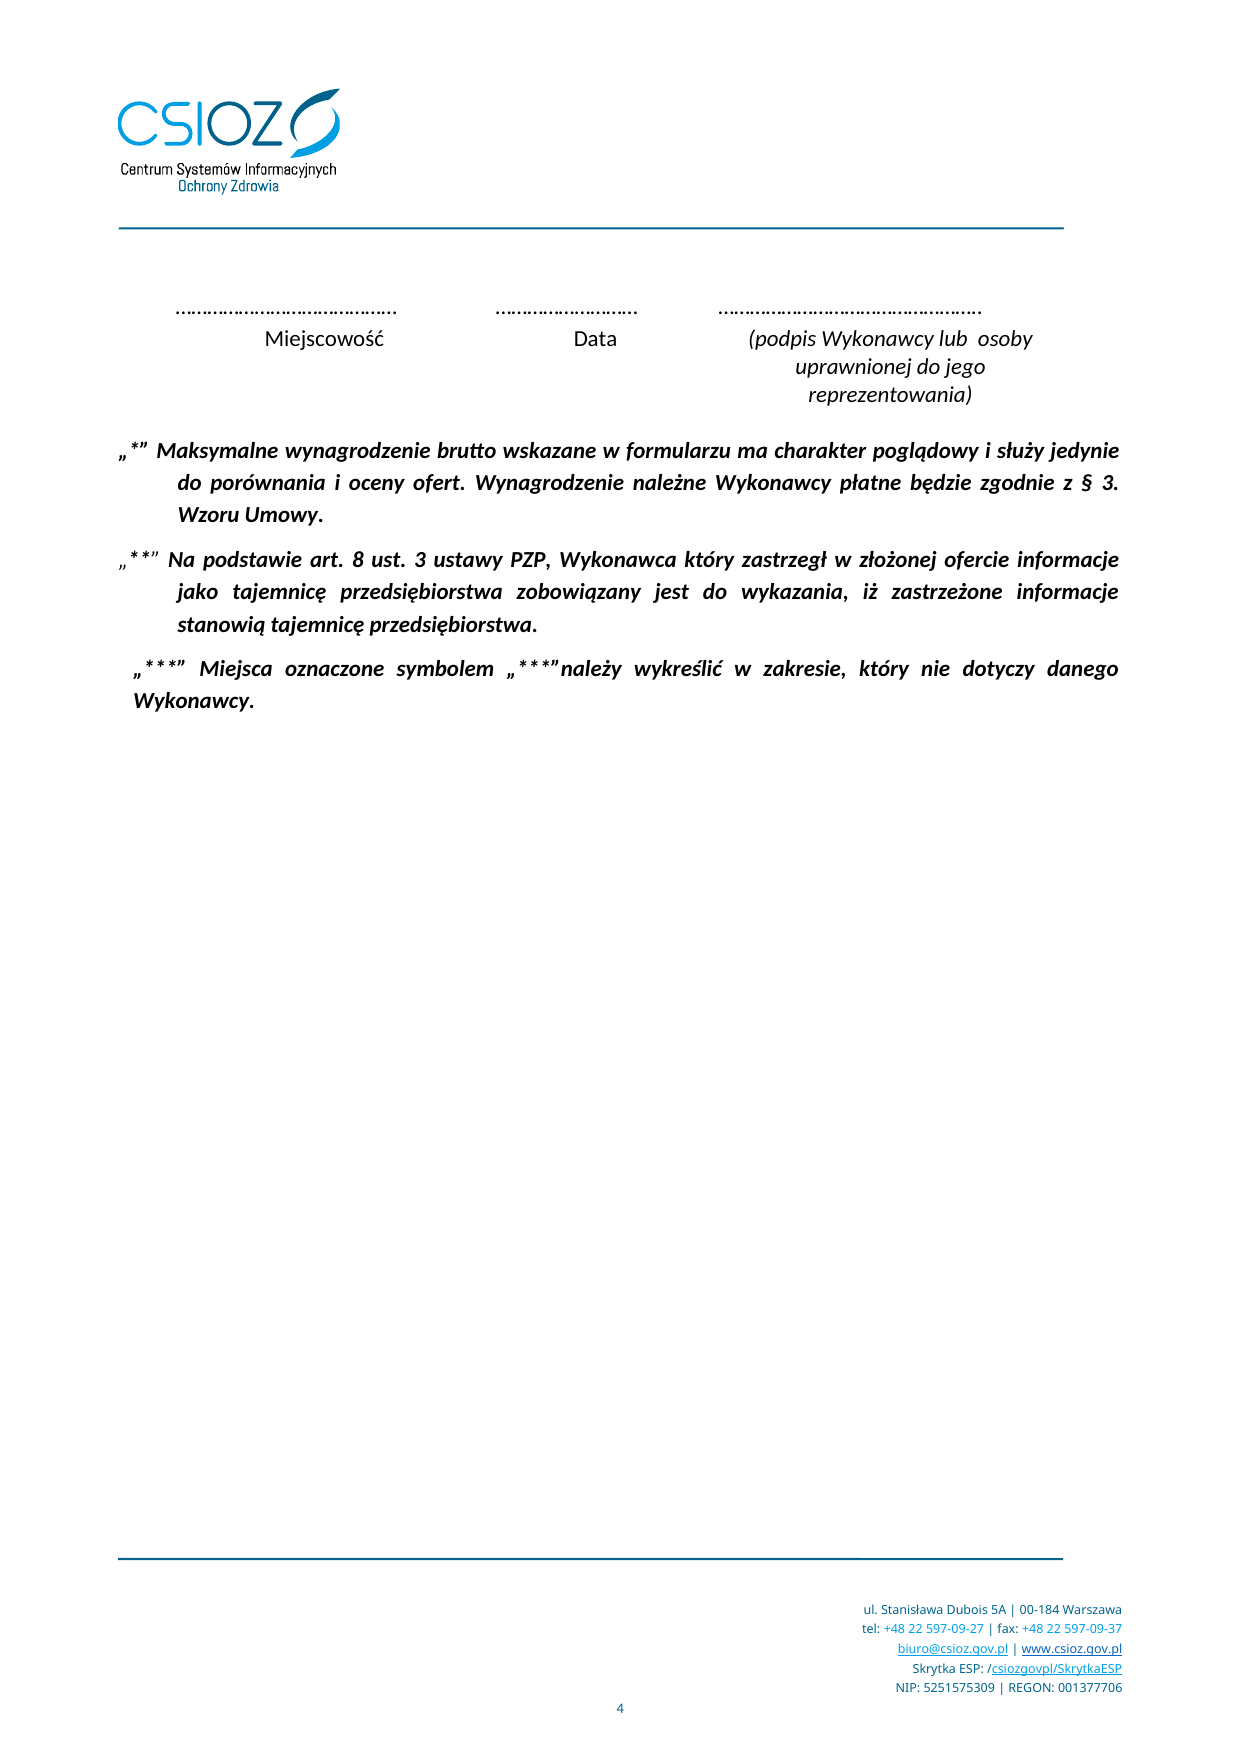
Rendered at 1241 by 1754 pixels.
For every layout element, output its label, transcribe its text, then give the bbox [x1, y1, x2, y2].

picture [1094, 1683, 1100, 1692]
picture [938, 1683, 943, 1692]
picture [992, 1605, 997, 1614]
picture [1065, 1624, 1070, 1633]
picture [1101, 1683, 1107, 1692]
table_header ……………………… [484, 292, 707, 324]
picture [896, 1683, 903, 1692]
picture [959, 1625, 964, 1633]
text „**” Na podstawie art. 8 ust. 3 ustawy PZP, Wykonawca który zastrzegł w złożonej ofercie informacje jako tajemnicę przedsiębiorstwa zobowiązany jest do wykazania, iż zastrzeżone informacje stanowią tajemnicę przedsiębiorstwa. [118, 545, 1122, 638]
picture [900, 1607, 906, 1614]
picture [1059, 1683, 1065, 1692]
picture [1043, 1683, 1050, 1692]
picture [927, 1666, 934, 1673]
picture [1020, 1605, 1025, 1614]
picture [981, 1646, 987, 1653]
picture [913, 1665, 918, 1673]
picture [953, 1683, 958, 1692]
picture [927, 1607, 933, 1614]
table_cell Data [484, 324, 707, 436]
picture [1062, 1605, 1072, 1614]
picture [922, 1646, 928, 1653]
picture [930, 1644, 940, 1654]
picture [1066, 1683, 1072, 1692]
picture [218, 183, 223, 192]
picture [972, 1607, 978, 1614]
picture [910, 1683, 915, 1692]
table_header ………………………………………….. [707, 292, 1076, 324]
picture [967, 1683, 972, 1692]
picture [1021, 1666, 1027, 1673]
picture [924, 1683, 929, 1692]
picture [981, 1683, 986, 1692]
table_header …………………………………… [164, 292, 484, 324]
picture [616, 1705, 623, 1713]
picture [1008, 1666, 1014, 1673]
picture [1029, 1666, 1037, 1673]
picture [998, 1623, 1002, 1633]
table_cell (podpis Wykonawcy lub osoby uprawnionej do jego reprezentowania) [707, 324, 1076, 436]
picture [998, 1646, 1003, 1654]
picture [1109, 1683, 1115, 1692]
picture [935, 1665, 941, 1673]
table_cell Miejscowość [164, 324, 484, 436]
picture [1106, 1607, 1112, 1614]
picture [947, 1605, 954, 1613]
picture [964, 1604, 969, 1614]
picture [973, 1646, 979, 1654]
picture [1009, 1683, 1015, 1692]
picture [1072, 1624, 1077, 1633]
text „***” Miejsca oznaczone symbolem „***”należy wykreślić w zakresie, który nie dotyczy danego Wykonawcy. [133, 654, 1122, 714]
text „*” Maksymalne wynagrodzenie brutto wskazane w formularzu ma charakter poglądowy i służy jedynie do porównania i oceny ofert. Wynagrodzenie należne Wykonawcy płatne będzie zgodnie z § 3. Wzoru Umowy. [118, 436, 1122, 529]
picture [956, 1646, 962, 1653]
